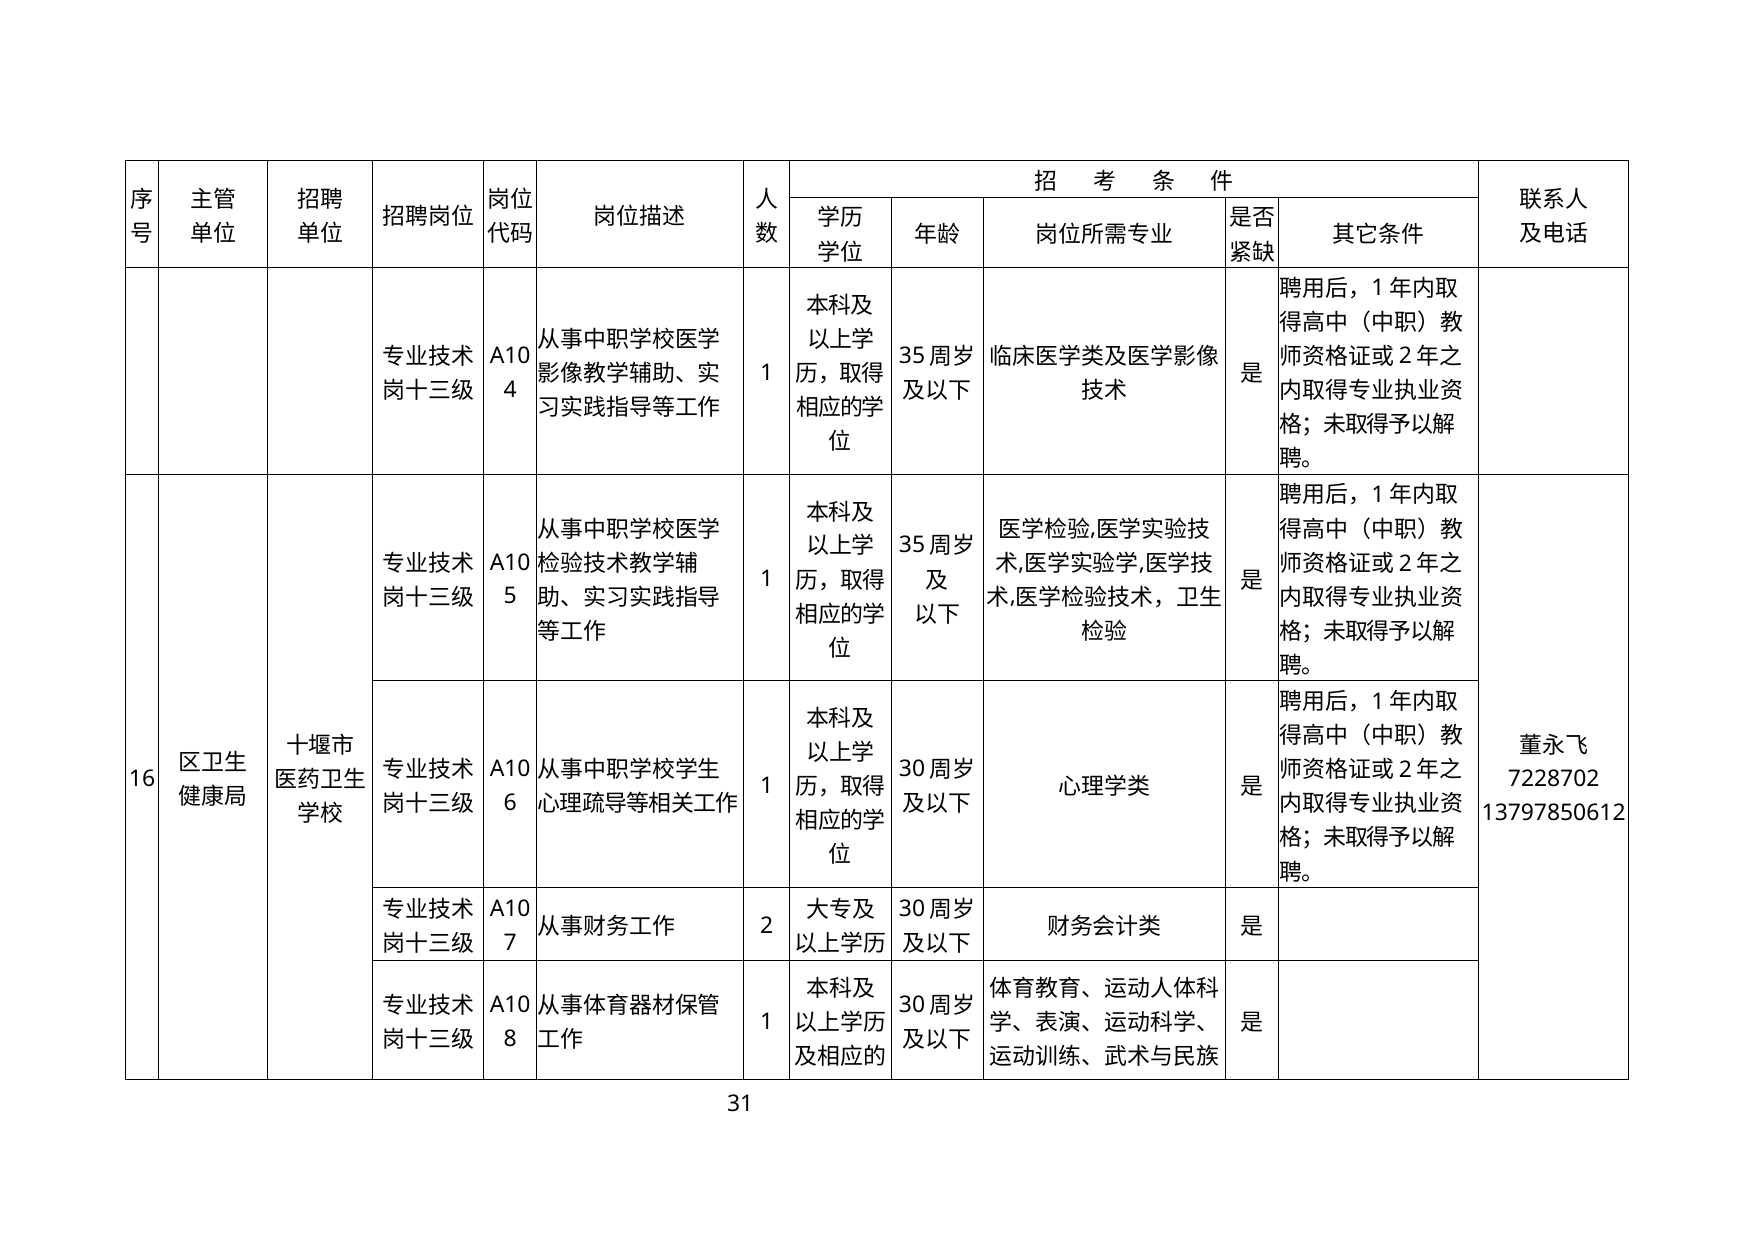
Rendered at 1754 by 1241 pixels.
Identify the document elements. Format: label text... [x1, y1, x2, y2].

table_cell 专业技术岗十三级 [373, 268, 483, 474]
table_cell 30周岁及以下 [892, 888, 983, 960]
table_cell 区卫生 健康局 [159, 475, 267, 1079]
table_cell 本科及 以上学历及相应的学位 [790, 961, 891, 1079]
table_cell 其它条件 [1279, 198, 1478, 267]
table_cell 是 [1226, 961, 1278, 1079]
table_cell A105 [484, 475, 536, 680]
table_cell 专业技术岗十三级 [373, 888, 483, 960]
table_cell 从事中职学校医学影像教学辅助、实习实践指导等工作 [537, 268, 743, 474]
table_header 人数 [744, 161, 789, 267]
table_cell 是 [1226, 681, 1278, 887]
table_cell 1 [744, 268, 789, 474]
table_header 序号 [126, 161, 158, 267]
table_cell 1 [744, 961, 789, 1079]
table_cell 1 [744, 681, 789, 887]
table_cell 体育教育、运动人体科学、表演、运动科学、运动训练、武术与民族传统体育专业 [984, 961, 1225, 1079]
table_cell 专业技术岗十三级 [373, 961, 483, 1079]
table_cell 是否紧缺 [1226, 198, 1278, 267]
table_header 招聘岗位 [373, 161, 483, 267]
table_cell 35周岁及 以下 [892, 475, 983, 680]
table_cell 本科及 以上学历，取得相应的学位 [790, 475, 891, 680]
table_cell 从事财务工作 [537, 888, 743, 960]
table_cell 专业技术岗十三级 [373, 681, 483, 887]
table_cell 财务会计类 [984, 888, 1225, 960]
table_cell 2 [744, 888, 789, 960]
table_cell A108 [484, 961, 536, 1079]
table_cell 聘用后，1年内取得高中（中职）教师资格证或2年之内取得专业执业资格；未取得予以解聘。 [1279, 681, 1478, 887]
table_cell 本科及 以上学历，取得相应的学位 [790, 681, 891, 887]
table_cell 大专及 以上学历 [790, 888, 891, 960]
table_cell 专业技术岗十三级 [373, 475, 483, 680]
table_header 招聘 单位 [268, 161, 372, 267]
table_cell 临床医学类及医学影像技术 [984, 268, 1225, 474]
table_cell 从事中职学校医学检验技术教学辅助、实习实践指导等工作 [537, 475, 743, 680]
table_cell A104 [484, 268, 536, 474]
table_cell 1 [744, 475, 789, 680]
table_cell 是 [1226, 888, 1278, 960]
table_header 联系人 及电话 [1479, 161, 1628, 267]
table_cell 35周岁及以下 [892, 268, 983, 474]
table_header 岗位 代码 [484, 161, 536, 267]
table_cell 董永飞 7228702 13797850612 [1479, 475, 1628, 1079]
table_header 招 考 条 件 [790, 161, 1478, 197]
table_header 主管 单位 [159, 161, 267, 267]
table_cell 是 [1226, 475, 1278, 680]
table_cell [1279, 888, 1478, 960]
table_cell 年龄 [892, 198, 983, 267]
table_cell 岗位所需专业 [984, 198, 1225, 267]
table_cell 16 [126, 475, 158, 1079]
table_cell 学历 学位 [790, 198, 891, 267]
table_cell 30周岁及以下 [892, 961, 983, 1079]
table_cell A106 [484, 681, 536, 887]
table_header 岗位描述 [537, 161, 743, 267]
table_cell 医学检验,医学实验技术,医学实验学,医学技术,医学检验技术，卫生检验 [984, 475, 1225, 680]
table_cell 十堰市 医药卫生学校 [268, 475, 372, 1079]
table_cell 30周岁及以下 [892, 681, 983, 887]
table_cell 本科及 以上学历，取得相应的学位 [790, 268, 891, 474]
table_cell 从事体育器材保管工作 [537, 961, 743, 1079]
table_cell A107 [484, 888, 536, 960]
table_cell 从事中职学校学生心理疏导等相关工作 [537, 681, 743, 887]
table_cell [1279, 268, 1478, 474]
table_cell [1279, 961, 1478, 1079]
table_cell 是 [1226, 268, 1278, 474]
table_cell 心理学类 [984, 681, 1225, 887]
table_cell 聘用后，1年内取得高中（中职）教师资格证或2年之内取得专业执业资格；未取得予以解聘。 [1279, 475, 1478, 680]
